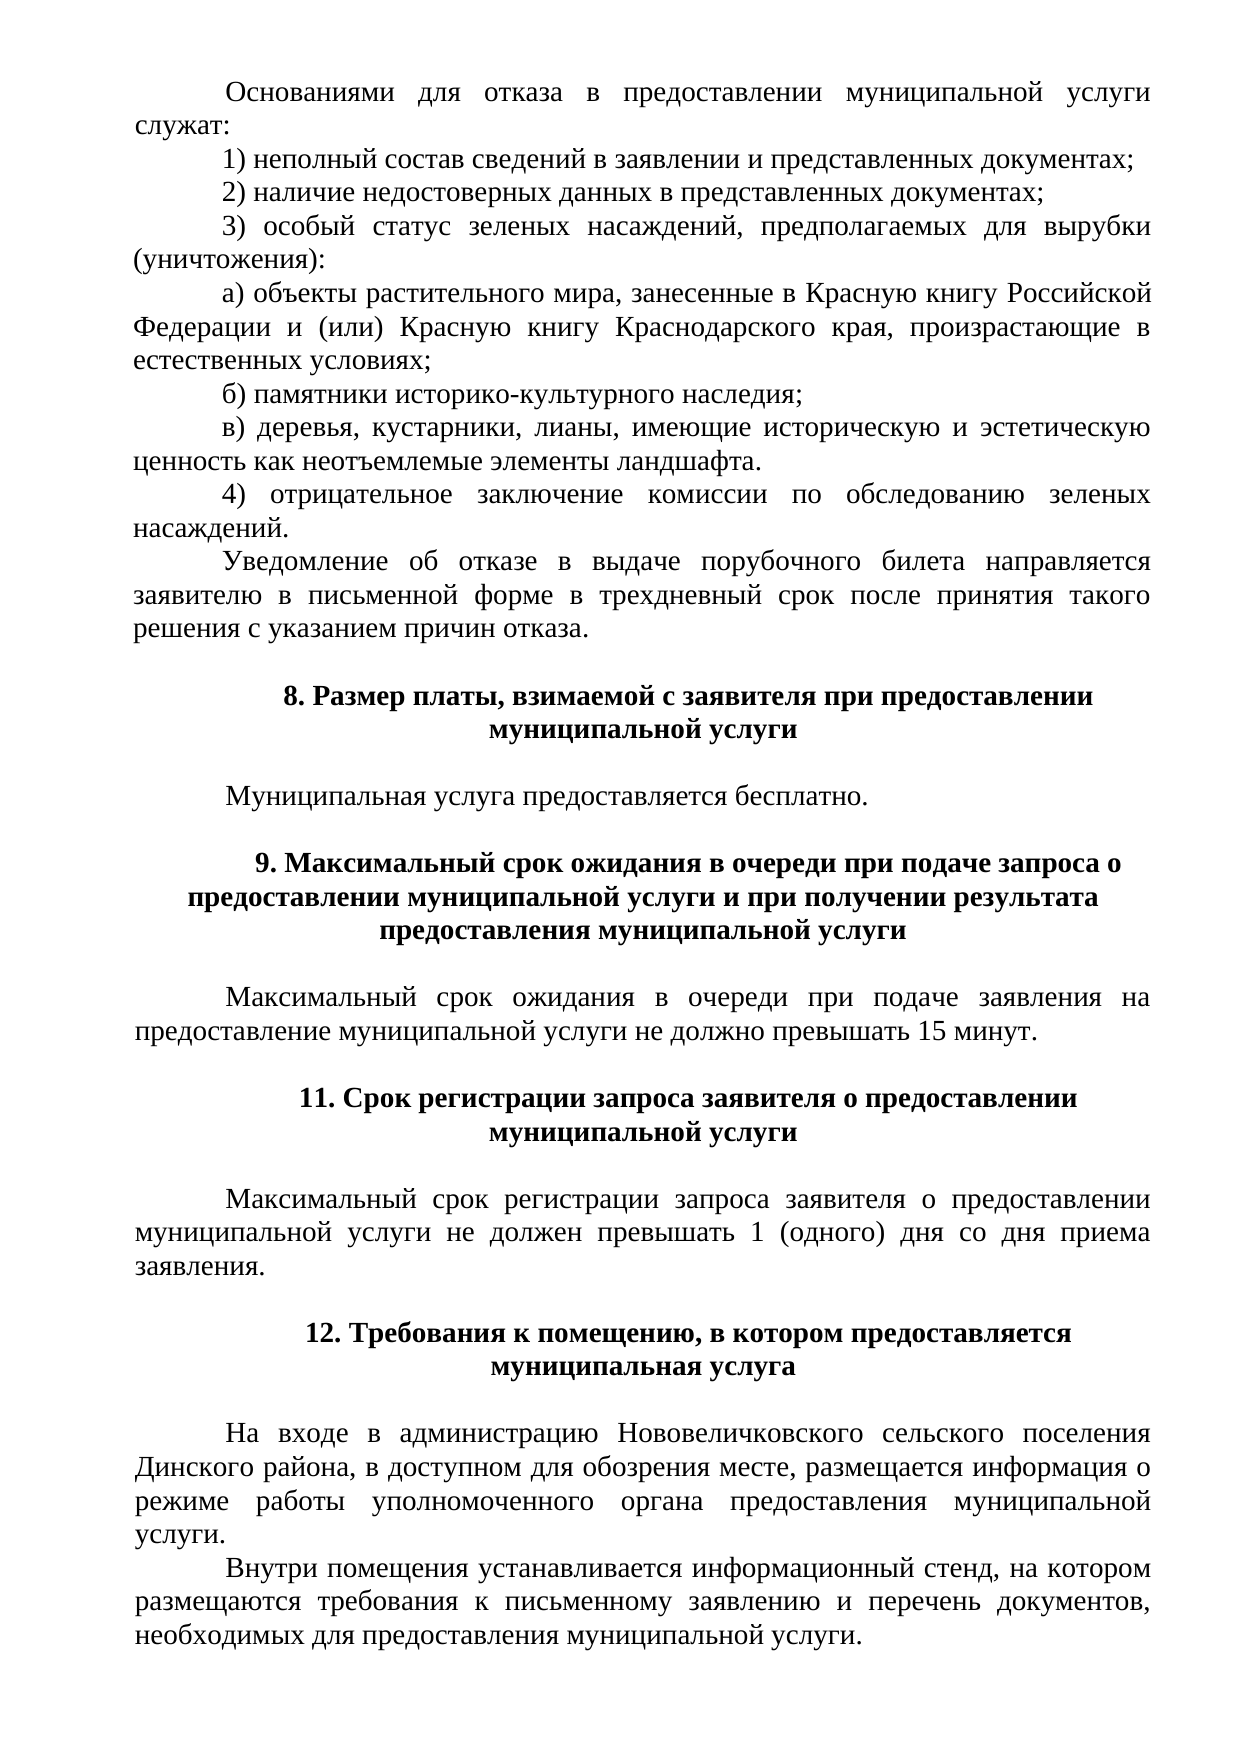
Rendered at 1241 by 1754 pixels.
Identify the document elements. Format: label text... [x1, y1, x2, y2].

text 8. Размер платы, взимаемой с заявителя при предоставлении муниципальной услуги [134, 678, 1152, 745]
text 2) наличие недостоверных данных в представленных документах; [133, 174, 1152, 208]
text Уведомление об отказе в выдаче порубочного билета направляется заявителю в письменной форме в трехдневный срок после принятия такого решения с указанием причин отказа. [133, 543, 1152, 644]
text 1) неполный состав сведений в заявлении и представленных документах; [133, 141, 1152, 174]
text На входе в администрацию Нововеличковского сельского поселения Динского района, в доступном для обозрения месте, размещается информация о режиме работы уполномоченного органа предоставления муниципальной услуги. [134, 1416, 1152, 1550]
text в) деревья, кустарники, лианы, имеющие историческую и эстетическую ценность как неотъемлемые элементы ландшафта. [133, 409, 1152, 476]
text а) объекты растительного мира, занесенные в Красную книгу Российской Федерации и (или) Красную книгу Краснодарского края, произрастающие в естественных условиях; [133, 275, 1152, 376]
text 11. Срок регистрации запроса заявителя о предоставлении муниципальной услуги [134, 1080, 1152, 1147]
text Основаниями для отказа в предоставлении муниципальной услуги служат: [134, 74, 1152, 141]
text 4) отрицательное заключение комиссии по обследованию зеленых насаждений. [133, 476, 1152, 543]
text 9. Максимальный срок ожидания в очереди при подаче запроса о предоставлении муниципальной услуги и при получении результата предоставления муниципальной услуги [134, 845, 1152, 946]
text Максимальный срок регистрации запроса заявителя о предоставлении муниципальной услуги не должен превышать 1 (одного) дня со дня приема заявления. [134, 1181, 1152, 1281]
text Внутри помещения устанавливается информационный стенд, на котором размещаются требования к письменному заявлению и перечень документов, необходимых для предоставления муниципальной услуги. [134, 1550, 1152, 1650]
text б) памятники историко-культурного наследия; [133, 376, 1152, 409]
text 3) особый статус зеленых насаждений, предполагаемых для вырубки (уничтожения): [133, 208, 1152, 275]
text Муниципальная услуга предоставляется бесплатно. [134, 778, 1152, 812]
text Максимальный срок ожидания в очереди при подаче заявления на предоставление муниципальной услуги не должно превышать 15 минут. [134, 979, 1152, 1047]
text 12. Требования к помещению, в котором предоставляется муниципальная услуга [134, 1315, 1152, 1382]
